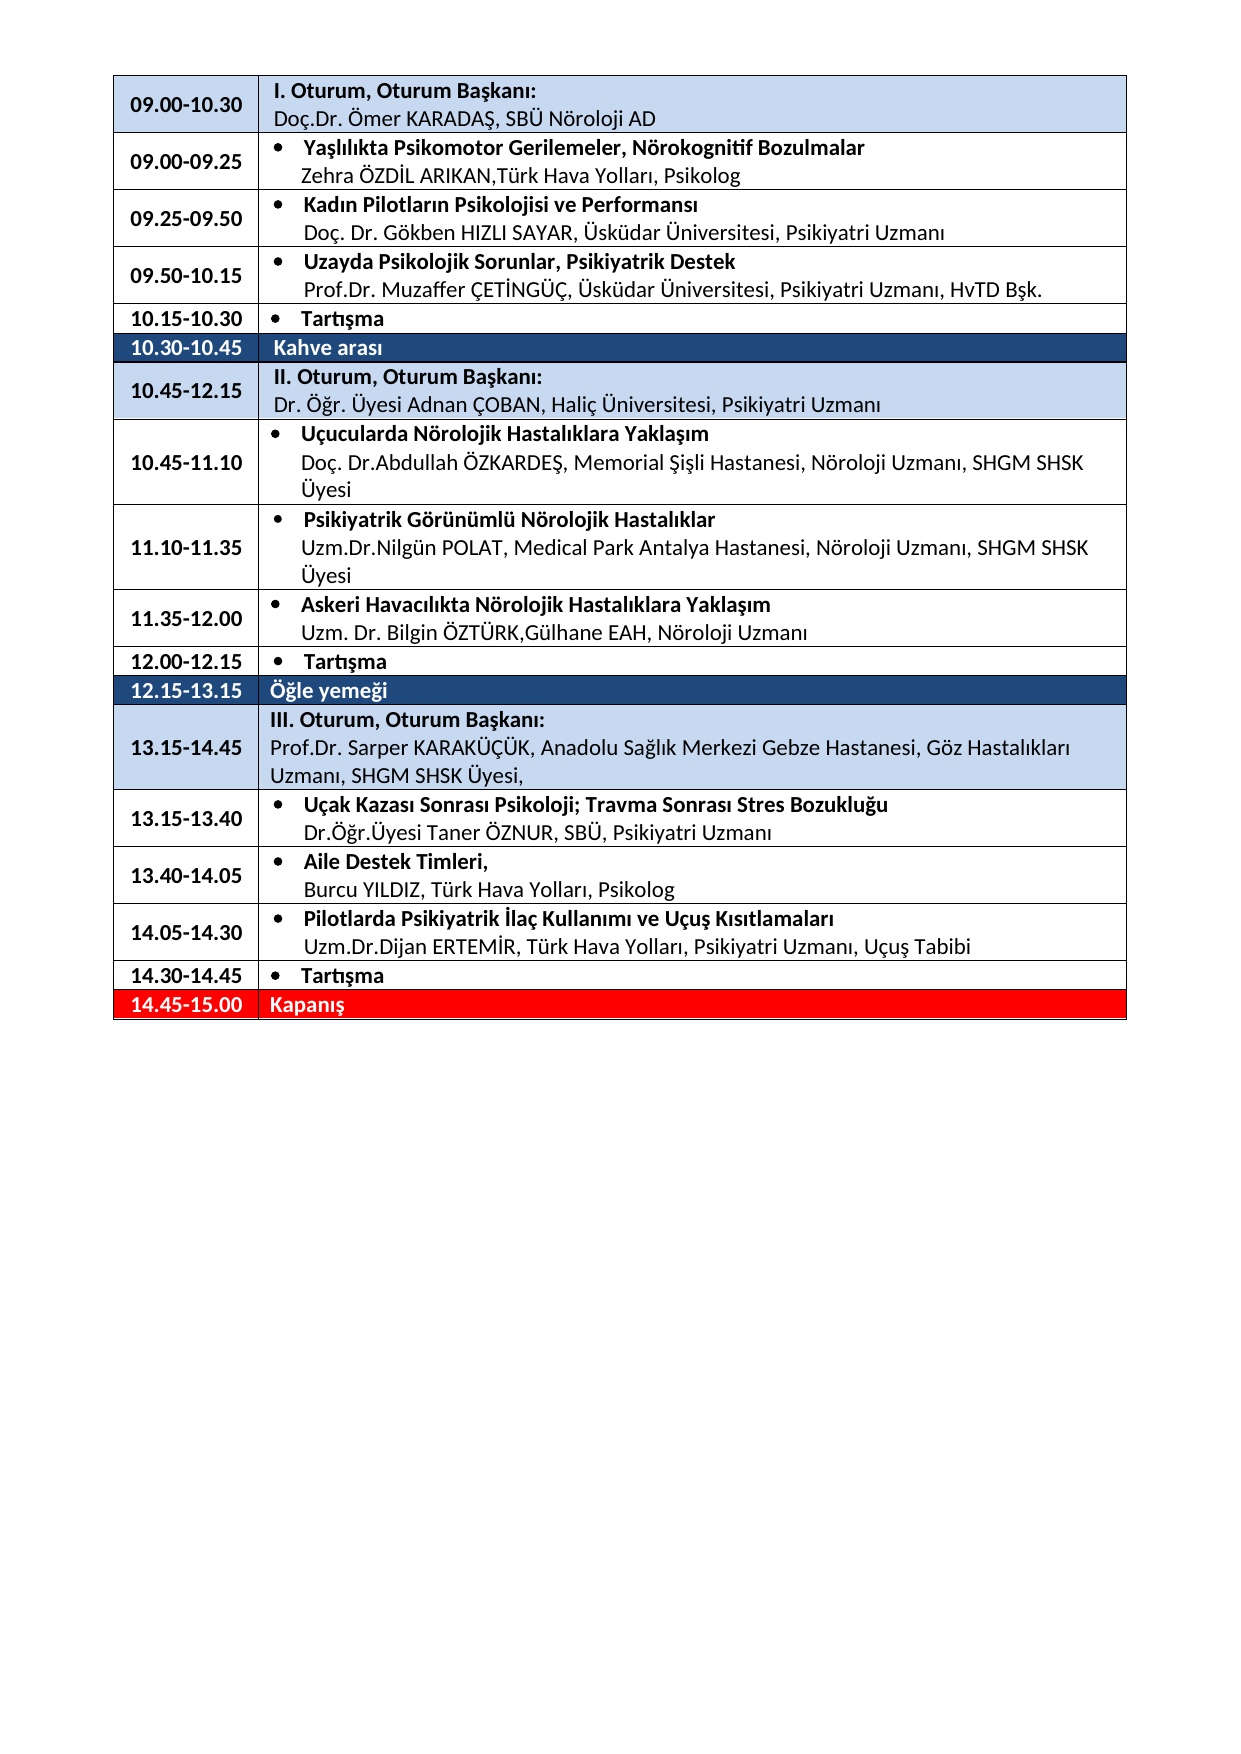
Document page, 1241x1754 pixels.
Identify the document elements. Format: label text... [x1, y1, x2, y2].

table_cell Uçucularda Nörolojik Hastalıklara Yaklaşım Doç. Dr.Abdullah ÖZKARDEŞ, Memorial Şişli Hastanesi, Nöroloji Uzmanı, SHGM SHSK Üyesi [259, 420, 1126, 504]
table_cell 14.05-14.30 [114, 904, 258, 960]
table_cell 10.30-10.45 [114, 334, 258, 361]
table_cell Kadın Pilotların Psikolojisi ve Performansı Doç. Dr. Gökben HIZLI SAYAR, Üsküdar Üniversitesi, Psikiyatri Uzmanı [259, 190, 1126, 246]
table_cell Uçak Kazası Sonrası Psikoloji; Travma Sonrası Stres Bozukluğu Dr.Öğr.Üyesi Taner ÖZNUR, SBÜ, Psikiyatri Uzmanı [259, 790, 1126, 846]
table_cell Tartışma [259, 647, 1126, 675]
table_cell Tartışma [259, 961, 1126, 989]
table_cell Aile Destek Timleri, Burcu YILDIZ, Türk Hava Yolları, Psikolog [259, 847, 1126, 903]
table_cell Psikiyatrik Görünümlü Nörolojik Hastalıklar Uzm.Dr.Nilgün POLAT, Medical Park Antalya Hastanesi, Nöroloji Uzmanı, SHGM SHSK Üyesi [259, 505, 1126, 589]
table_cell Tartışma [259, 304, 1126, 332]
table_cell 11.35-12.00 [114, 590, 258, 646]
table_cell 13.40-14.05 [114, 847, 258, 903]
table_cell 14.30-14.45 [114, 961, 258, 989]
table_cell III. Oturum, Oturum Başkanı: Prof.Dr. Sarper KARAKÜÇÜK, Anadolu Sağlık Merkezi Gebze Hastanesi, Göz Hastalıkları Uzmanı, SHGM SHSK Üyesi, [259, 705, 1126, 789]
table_cell I. Oturum, Oturum Başkanı: Doç.Dr. Ömer KARADAŞ, SBÜ Nöroloji AD [259, 76, 1126, 132]
table_cell II. Oturum, Oturum Başkanı: Dr. Öğr. Üyesi Adnan ÇOBAN, Haliç Üniversitesi, Psikiyatri Uzmanı [259, 363, 1126, 418]
table_cell 09.25-09.50 [114, 190, 258, 246]
table_cell Yaşlılıkta Psikomotor Gerilemeler, Nörokognitif Bozulmalar Zehra ÖZDİL ARIKAN,Türk Hava Yolları, Psikolog [259, 133, 1126, 189]
table_cell Kahve arası [259, 334, 1126, 361]
table_cell 13.15-13.40 [114, 790, 258, 846]
table_cell Pilotlarda Psikiyatrik İlaç Kullanımı ve Uçuş Kısıtlamaları Uzm.Dr.Dijan ERTEMİR, Türk Hava Yolları, Psikiyatri Uzmanı, Uçuş Tabibi [259, 904, 1126, 960]
table_cell 10.15-10.30 [114, 304, 258, 332]
table_cell 09.00-10.30 [114, 76, 258, 132]
table_cell 12.15-13.15 [114, 676, 258, 704]
table_cell 11.10-11.35 [114, 505, 258, 589]
table_cell 10.45-11.10 [114, 420, 258, 504]
table_cell 12.00-12.15 [114, 647, 258, 675]
table_cell Uzayda Psikolojik Sorunlar, Psikiyatrik Destek Prof.Dr. Muzaffer ÇETİNGÜÇ, Üsküdar Üniversitesi, Psikiyatri Uzmanı, HvTD Bşk. [259, 247, 1126, 303]
table_cell 10.45-12.15 [114, 363, 258, 418]
table_cell Kapanış [259, 990, 1126, 1018]
table_cell Askeri Havacılıkta Nörolojik Hastalıklara Yaklaşım Uzm. Dr. Bilgin ÖZTÜRK,Gülhane EAH, Nöroloji Uzmanı [259, 590, 1126, 646]
table_cell 09.50-10.15 [114, 247, 258, 303]
table_cell 09.00-09.25 [114, 133, 258, 189]
table_cell 13.15-14.45 [114, 705, 258, 789]
table_cell Öğle yemeği [259, 676, 1126, 704]
table_cell 14.45-15.00 [114, 990, 258, 1018]
